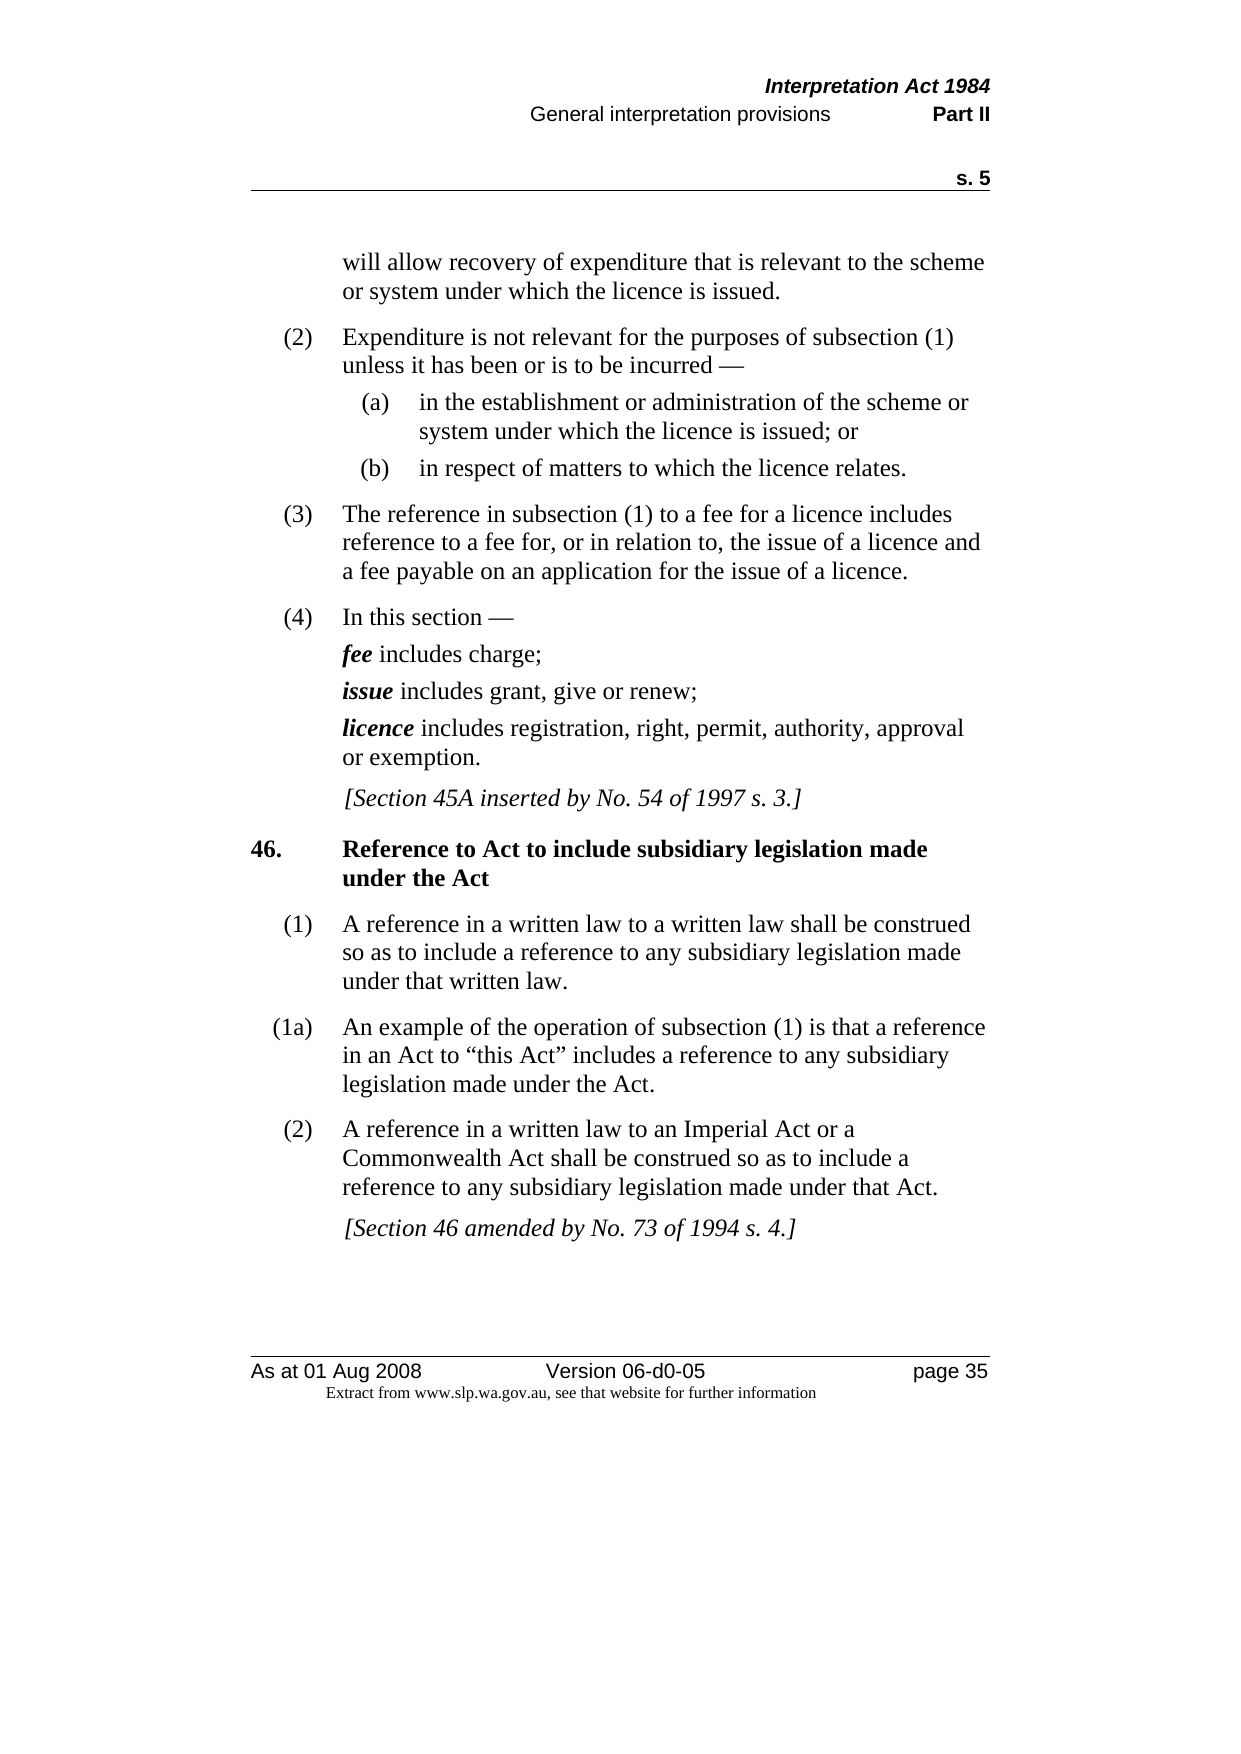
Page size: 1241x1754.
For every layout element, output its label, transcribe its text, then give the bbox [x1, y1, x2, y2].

text [Section 46 amended by No. 73 of 1994 s. 4.] [251, 1213, 990, 1242]
text (2) Expenditure is not relevant for the purposes of subsection (1) unless it has been or is to be incurred — [251, 322, 990, 379]
text fee includes charge; [251, 639, 990, 667]
text [Section 45A inserted by No. 54 of 1997 s. 3.] [251, 783, 990, 812]
text issue includes grant, give or renew; [251, 676, 990, 704]
text (1a) An example of the operation of subsection (1) is that a reference in an Act to “this Act” includes a reference to any subsidiary legislation made under the Act. [251, 1012, 990, 1098]
text (4) In this section — [251, 602, 990, 630]
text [251, 247, 990, 305]
text (1) A reference in a written law to a written law shall be construed so as to include a reference to any subsidiary legislation made under that written law. [251, 909, 990, 995]
text (3) The reference in subsection (1) to a fee for a licence includes reference to a fee for, or in relation to, the issue of a licence and a fee payable on an application for the issue of a licence. [251, 499, 990, 585]
text licence includes registration, right, permit, authority, approval or exemption. [251, 713, 990, 770]
subtitle 46. Reference to Act to include subsidiary legislation made under the Act [251, 834, 990, 892]
text (b) in respect of matters to which the licence relates. [251, 453, 990, 482]
text (2) A reference in a written law to an Imperial Act or a Commonwealth Act shall be construed so as to include a reference to any subsidiary legislation made under that Act. [251, 1114, 990, 1201]
text (a) in the establishment or administration of the scheme or system under which the licence is issued; or [251, 387, 990, 445]
